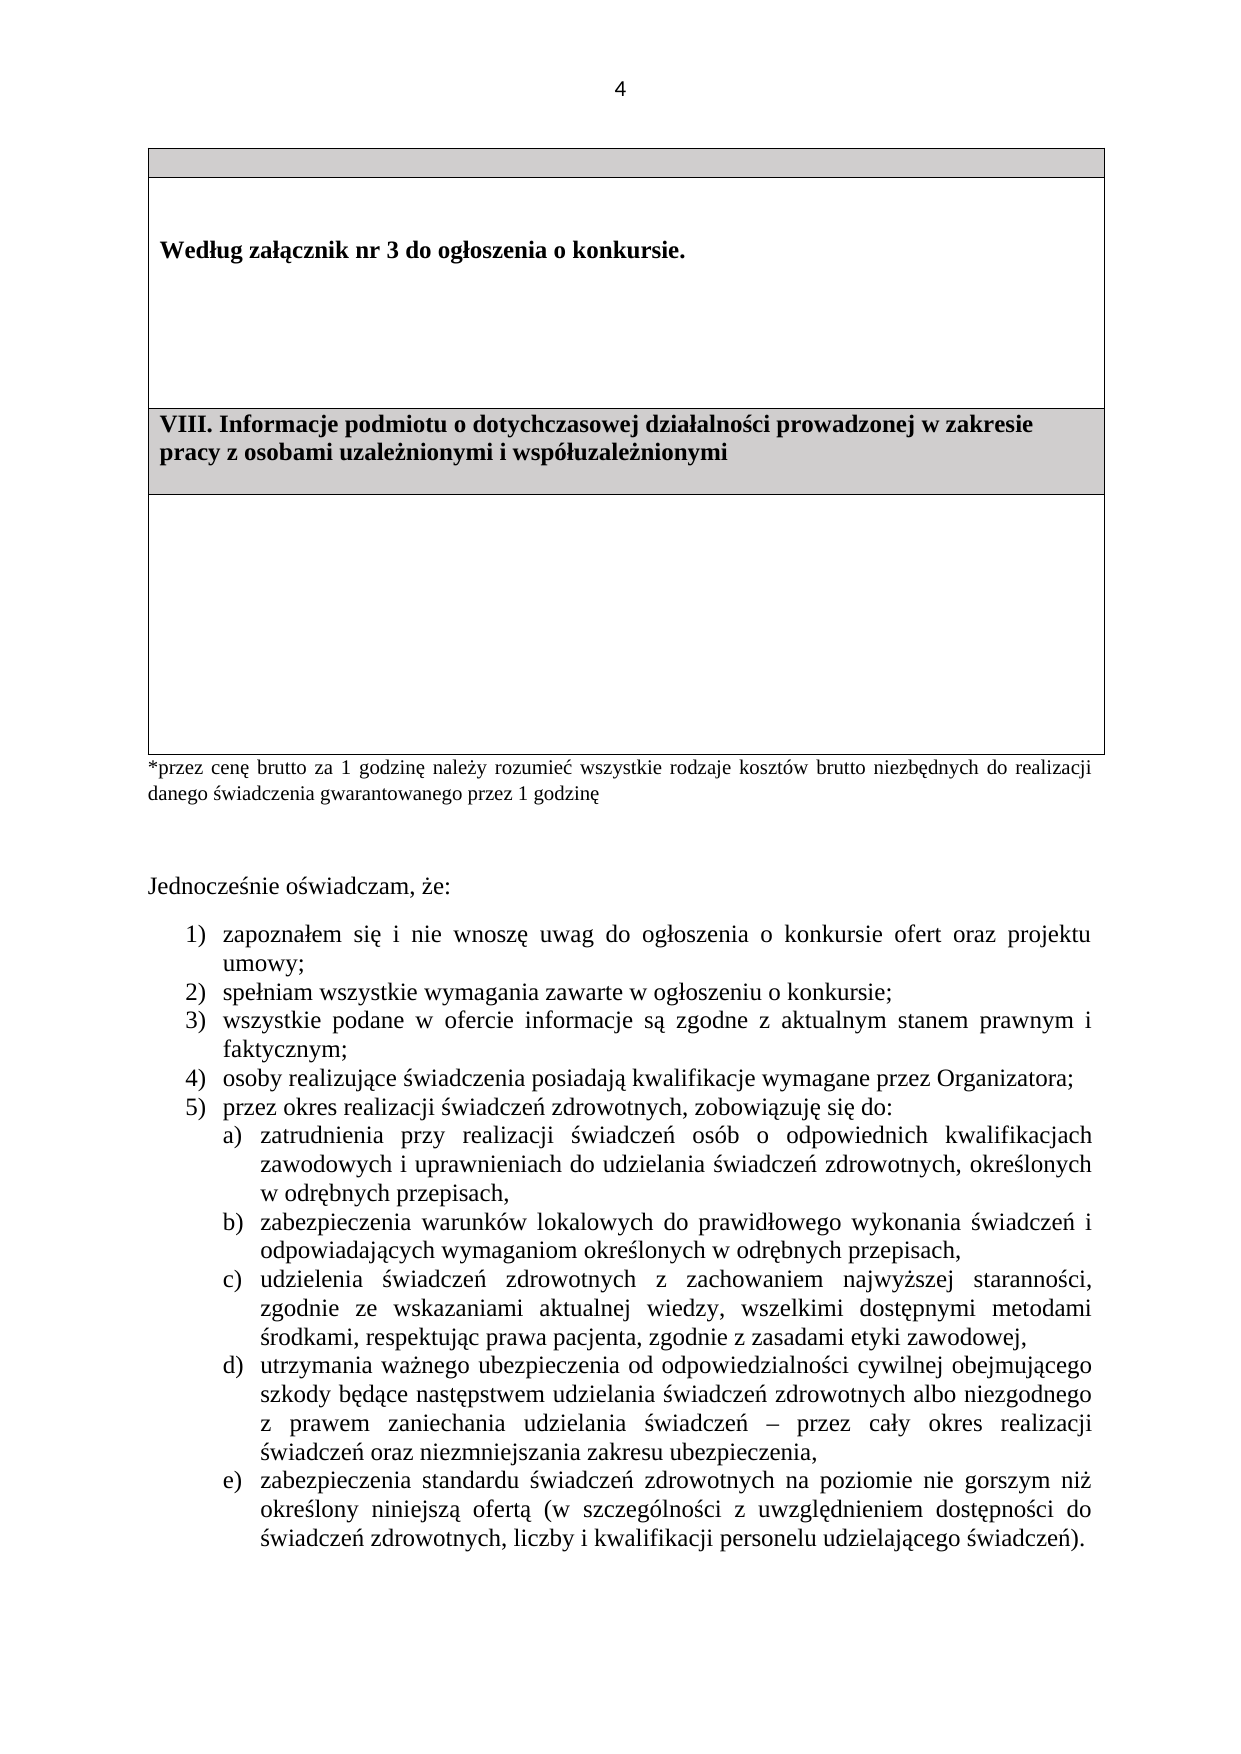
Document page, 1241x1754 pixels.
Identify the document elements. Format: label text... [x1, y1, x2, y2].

list przez okres realizacji świadczeń zdrowotnych, zobowiązuję się do: [185, 1092, 1093, 1120]
list udzielenia świadczeń zdrowotnych z zachowaniem najwyższej staranności, zgodnie ze wskazaniami aktualnej wiedzy, wszelkimi dostępnymi metodami środkami, respektując prawa pacjenta, zgodnie z zasadami etyki zawodowej, [223, 1264, 1093, 1350]
list wszystkie podane w ofercie informacje są zgodne z aktualnym stanem prawnym i faktycznym; [185, 1005, 1093, 1063]
table_cell [149, 495, 1104, 754]
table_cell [149, 149, 1104, 177]
list zabezpieczenia standardu świadczeń zdrowotnych na poziomie nie gorszym niż określony niniejszą ofertą (w szczególności z uwzględnieniem dostępności do świadczeń zdrowotnych, liczby i kwalifikacji personelu udzielającego świadczeń). [223, 1465, 1093, 1552]
list utrzymania ważnego ubezpieczenia od odpowiedzialności cywilnej obejmującego szkody będące następstwem udzielania świadczeń zdrowotnych albo niezgodnego z prawem zaniechania udzielania świadczeń – przez cały okres realizacji świadczeń oraz niezmniejszania zakresu ubezpieczenia, [223, 1350, 1093, 1465]
text *przez cenę brutto za 1 godzinę należy rozumieć wszystkie rodzaje kosztów brutto niezbędnych do realizacji danego świadczenia gwarantowanego przez 1 godzinę [148, 755, 1093, 805]
table_cell Według załącznik nr 3 do ogłoszenia o konkursie. [149, 178, 1104, 408]
list spełniam wszystkie wymagania zawarte w ogłoszeniu o konkursie; [185, 977, 1093, 1005]
list osoby realizujące świadczenia posiadają kwalifikacje wymagane przez Organizatora; [185, 1063, 1093, 1092]
list zapoznałem się i nie wnoszę uwag do ogłoszenia o konkursie ofert oraz projektu umowy; [185, 919, 1093, 977]
list zatrudnienia przy realizacji świadczeń osób o odpowiednich kwalifikacjach zawodowych i uprawnieniach do udzielania świadczeń zdrowotnych, określonych w odrębnych przepisach, [223, 1120, 1093, 1207]
text Jednocześnie oświadczam, że: [148, 871, 1093, 900]
table_cell VIII. Informacje podmiotu o dotychczasowej działalności prowadzonej w zakresie pracy z osobami uzależnionymi i współuzależnionymi [149, 409, 1104, 494]
list zabezpieczenia warunków lokalowych do prawidłowego wykonania świadczeń i odpowiadających wymaganiom określonych w odrębnych przepisach, [223, 1207, 1093, 1264]
